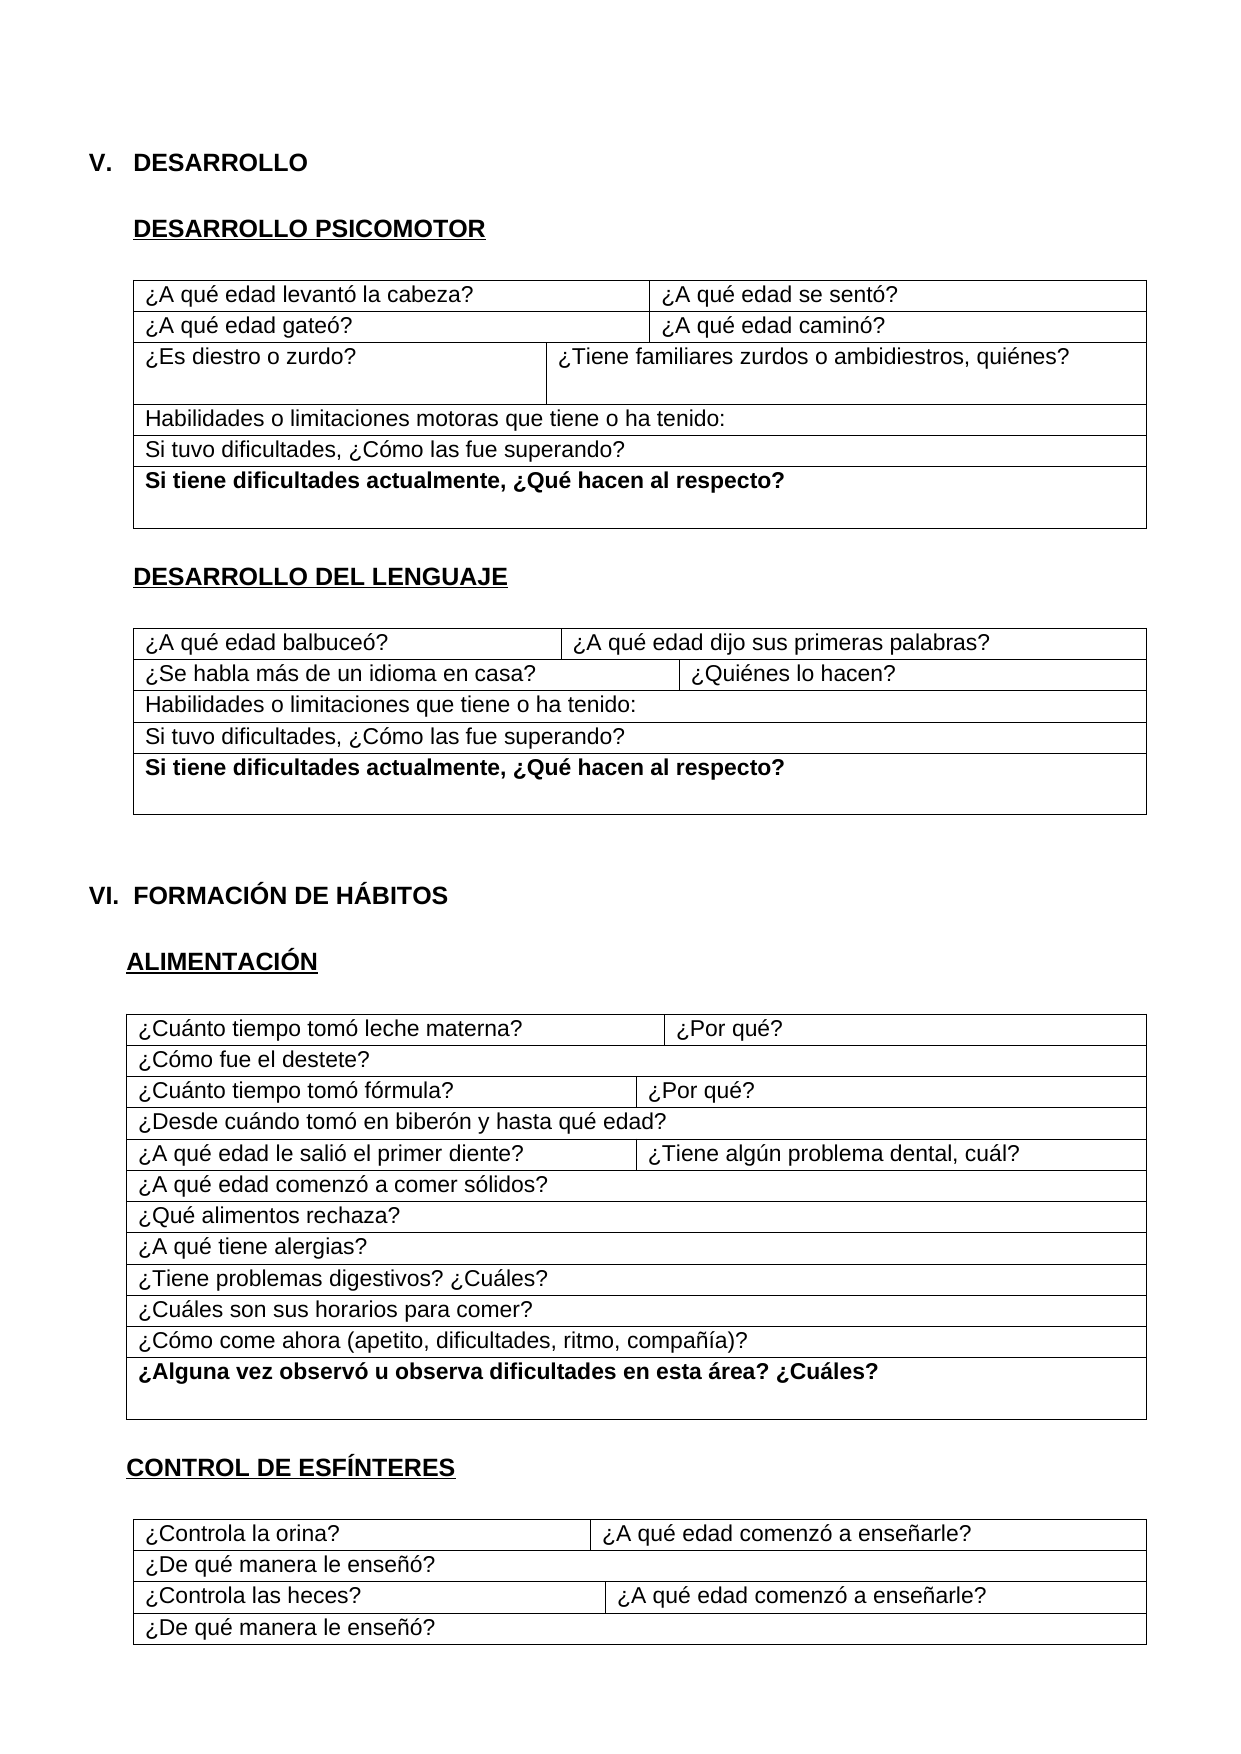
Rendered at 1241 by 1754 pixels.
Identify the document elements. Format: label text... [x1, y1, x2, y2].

table_header ¿A qué edad levantó la cabeza? [134, 281, 649, 311]
table_cell ¿Es diestro o zurdo? [134, 343, 546, 404]
table_cell Si tuvo dificultades, ¿Cómo las fue superando? [134, 436, 1146, 466]
table_cell ¿Desde cuándo tomó en biberón y hasta qué edad? [127, 1108, 1146, 1138]
table_cell ¿Tiene algún problema dental, cuál? [637, 1140, 1146, 1170]
list FORMACIÓN DE HÁBITOS [89, 881, 1146, 910]
table_cell Si tiene dificultades actualmente, ¿Qué hacen al respecto? [134, 467, 1146, 528]
table_header ¿A qué edad se sentó? [650, 281, 1146, 311]
table_header ¿A qué edad balbuceó? [134, 629, 561, 659]
table_cell ¿Se habla más de un idioma en casa? [134, 660, 679, 690]
table_cell ¿Quiénes lo hacen? [680, 660, 1146, 690]
table_cell ¿Cuánto tiempo tomó fórmula? [127, 1077, 636, 1107]
list DESARROLLO [89, 148, 1146, 176]
table_cell ¿Alguna vez observó u observa dificultades en esta área? ¿Cuáles? [127, 1358, 1146, 1419]
list DESARROLLO PSICOMOTOR [133, 214, 1146, 242]
table_cell ¿A qué edad comenzó a comer sólidos? [127, 1171, 1146, 1201]
table_cell ¿Cómo fue el destete? [127, 1046, 1146, 1076]
table_header ¿A qué edad dijo sus primeras palabras? [562, 629, 1146, 659]
table_cell ¿A qué edad comenzó a enseñarle? [606, 1582, 1146, 1612]
table_header ¿Por qué? [665, 1015, 1146, 1045]
table_cell ¿Tiene familiares zurdos o ambidiestros, quiénes? [547, 343, 1146, 404]
list DESARROLLO DEL LENGUAJE [133, 562, 1146, 591]
table_cell ¿Cuáles son sus horarios para comer? [127, 1296, 1146, 1326]
table_cell ¿Controla las heces? [134, 1582, 605, 1612]
text CONTROL DE ESFÍNTERES [126, 1453, 1146, 1481]
table_cell ¿De qué manera le enseñó? [134, 1614, 1146, 1644]
table_cell ¿A qué edad le salió el primer diente? [127, 1140, 636, 1170]
table_cell ¿Qué alimentos rechaza? [127, 1202, 1146, 1232]
table_header ¿A qué edad comenzó a enseñarle? [591, 1520, 1146, 1550]
table_cell ¿A qué edad gateó? [134, 312, 649, 342]
table_cell Si tuvo dificultades, ¿Cómo las fue superando? [134, 723, 1146, 753]
table_cell ¿Tiene problemas digestivos? ¿Cuáles? [127, 1265, 1146, 1295]
table_cell Si tiene dificultades actualmente, ¿Qué hacen al respecto? [134, 754, 1146, 814]
table_cell ¿A qué edad caminó? [650, 312, 1146, 342]
table_cell ¿Cómo come ahora (apetito, dificultades, ritmo, compañía)? [127, 1327, 1146, 1357]
table_cell ¿Por qué? [637, 1077, 1146, 1107]
text ALIMENTACIÓN [126, 947, 1146, 976]
table_cell ¿De qué manera le enseñó? [134, 1551, 1146, 1581]
table_cell ¿A qué tiene alergias? [127, 1233, 1146, 1263]
table_header ¿Controla la orina? [134, 1520, 590, 1550]
table_cell Habilidades o limitaciones motoras que tiene o ha tenido: [134, 405, 1146, 435]
table_cell Habilidades o limitaciones que tiene o ha tenido: [134, 691, 1146, 722]
table_header ¿Cuánto tiempo tomó leche materna? [127, 1015, 664, 1045]
